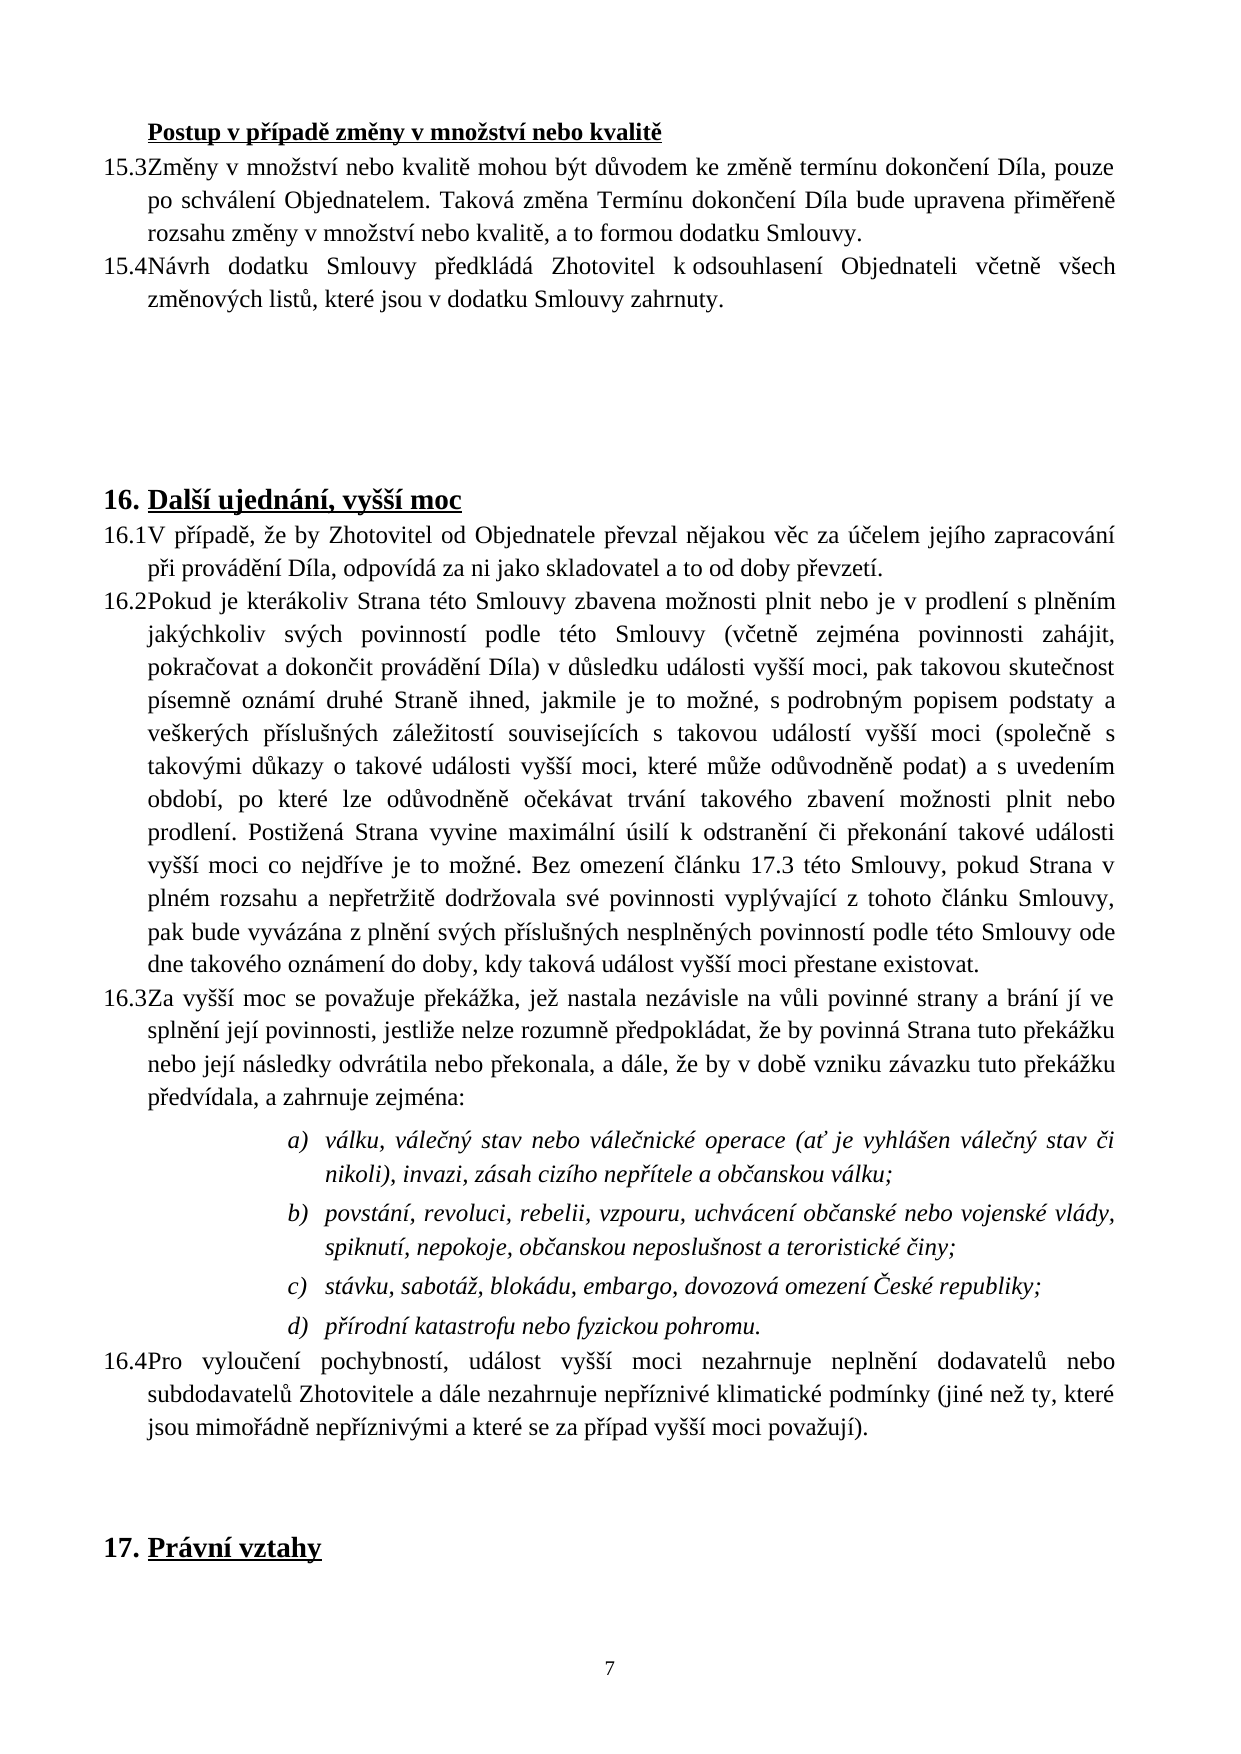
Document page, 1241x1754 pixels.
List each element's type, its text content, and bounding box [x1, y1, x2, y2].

list Právní vztahy [103, 1530, 1116, 1564]
list válku, válečný stav nebo válečnické operace (ať je vyhlášen válečný stav či nikoli), invazi, zásah cizího nepřítele a občanskou válku; [287, 1121, 1116, 1188]
list Za vyšší moc se považuje překážka, jež nastala nezávisle na vůli povinné strany a brání jí ve splnění její povinnosti, jestliže nelze rozumně předpokládat, že by povinná Strana tuto překážku nebo její následky odvrátila nebo překonala, a dále, že by v době vzniku závazku tuto překážku předvídala, a zahrnuje zejména: [103, 983, 1116, 1110]
list Další ujednání, vyšší moc [103, 482, 1116, 515]
list Pro vyloučení pochybností, událost vyšší moci nezahrnuje neplnění dodavatelů nebo subdodavatelů Zhotovitele a dále nezahrnuje nepříznivé klimatické podmínky (jiné než ty, které jsou mimořádně nepříznivými a které se za případ vyšší moci považují). [103, 1346, 1116, 1441]
text Postup v případě změny v množství nebo kvalitě [103, 112, 1116, 146]
list stávku, sabotáž, blokádu, embargo, dovozová omezení České republiky; [287, 1267, 1116, 1300]
list V případě, že by Zhotovitel od Objednatele převzal nějakou věc za účelem jejího zapracování při provádění Díla, odpovídá za ni jako skladovatel a to od doby převzetí. [103, 520, 1116, 582]
list Pokud je kterákoliv Strana této Smlouvy zbavena možnosti plnit nebo je v prodlení s plněním jakýchkoliv svých povinností podle této Smlouvy (včetně zejména povinnosti zahájit, pokračovat a dokončit provádění Díla) v důsledku události vyšší moci, pak takovou skutečnost písemně oznámí druhé Straně ihned, jakmile je to možné, s podrobným popisem podstaty a veškerých příslušných záležitostí souvisejících s takovou událostí vyšší moci (společně s takovými důkazy o takové události vyšší moci, které může odůvodněně podat) a s uvedením období, po které lze odůvodněně očekávat trvání takového zbavení možnosti plnit nebo prodlení. Postižená Strana vyvine maximální úsilí k odstranění či překonání takové události vyšší moci co nejdříve je to možné. Bez omezení článku 17.3 této Smlouvy, pokud Strana v plném rozsahu a nepřetržitě dodržovala své povinnosti vyplývající z tohoto článku Smlouvy, pak bude vyvázána z plnění svých příslušných nesplněných povinností podle této Smlouvy ode dne takového oznámení do doby, kdy taková událost vyšší moci přestane existovat. [103, 586, 1116, 978]
list povstání, revoluci, rebelii, vzpouru, uchvácení občanské nebo vojenské vlády, spiknutí, nepokoje, občanskou neposlušnost a teroristické činy; [287, 1194, 1116, 1261]
list přírodní katastrofu nebo fyzickou pohromu. [287, 1306, 1116, 1340]
list Návrh dodatku Smlouvy předkládá Zhotovitel k odsouhlasení Objednateli včetně všech změnových listů, které jsou v dodatku Smlouvy zahrnuty. [103, 251, 1116, 313]
list Změny v množství nebo kvalitě mohou být důvodem ke změně termínu dokončení Díla, pouze po schválení Objednatelem. Taková změna Termínu dokončení Díla bude upravena přiměřeně rozsahu změny v množství nebo kvalitě, a to formou dodatku Smlouvy. [103, 152, 1116, 247]
